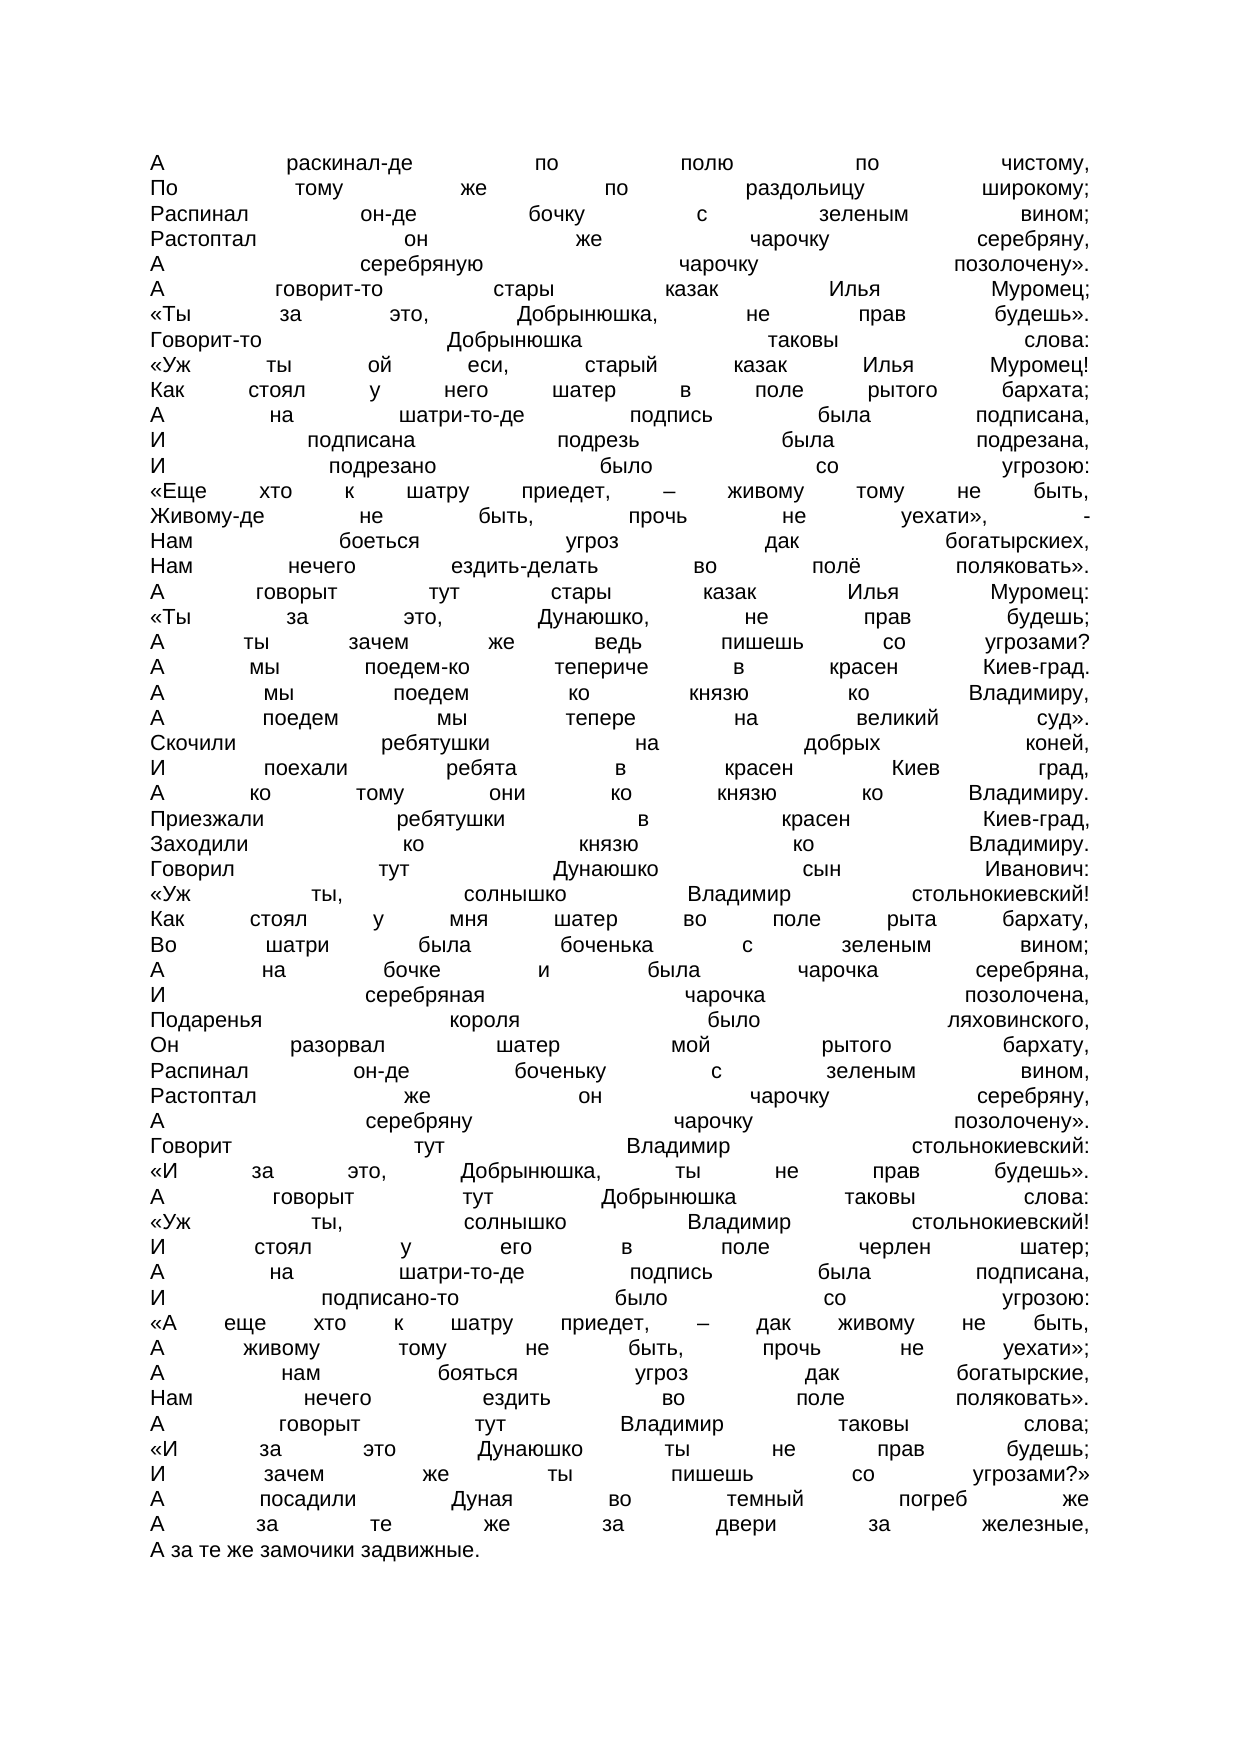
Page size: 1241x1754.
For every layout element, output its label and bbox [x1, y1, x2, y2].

text [150, 150, 1090, 1562]
